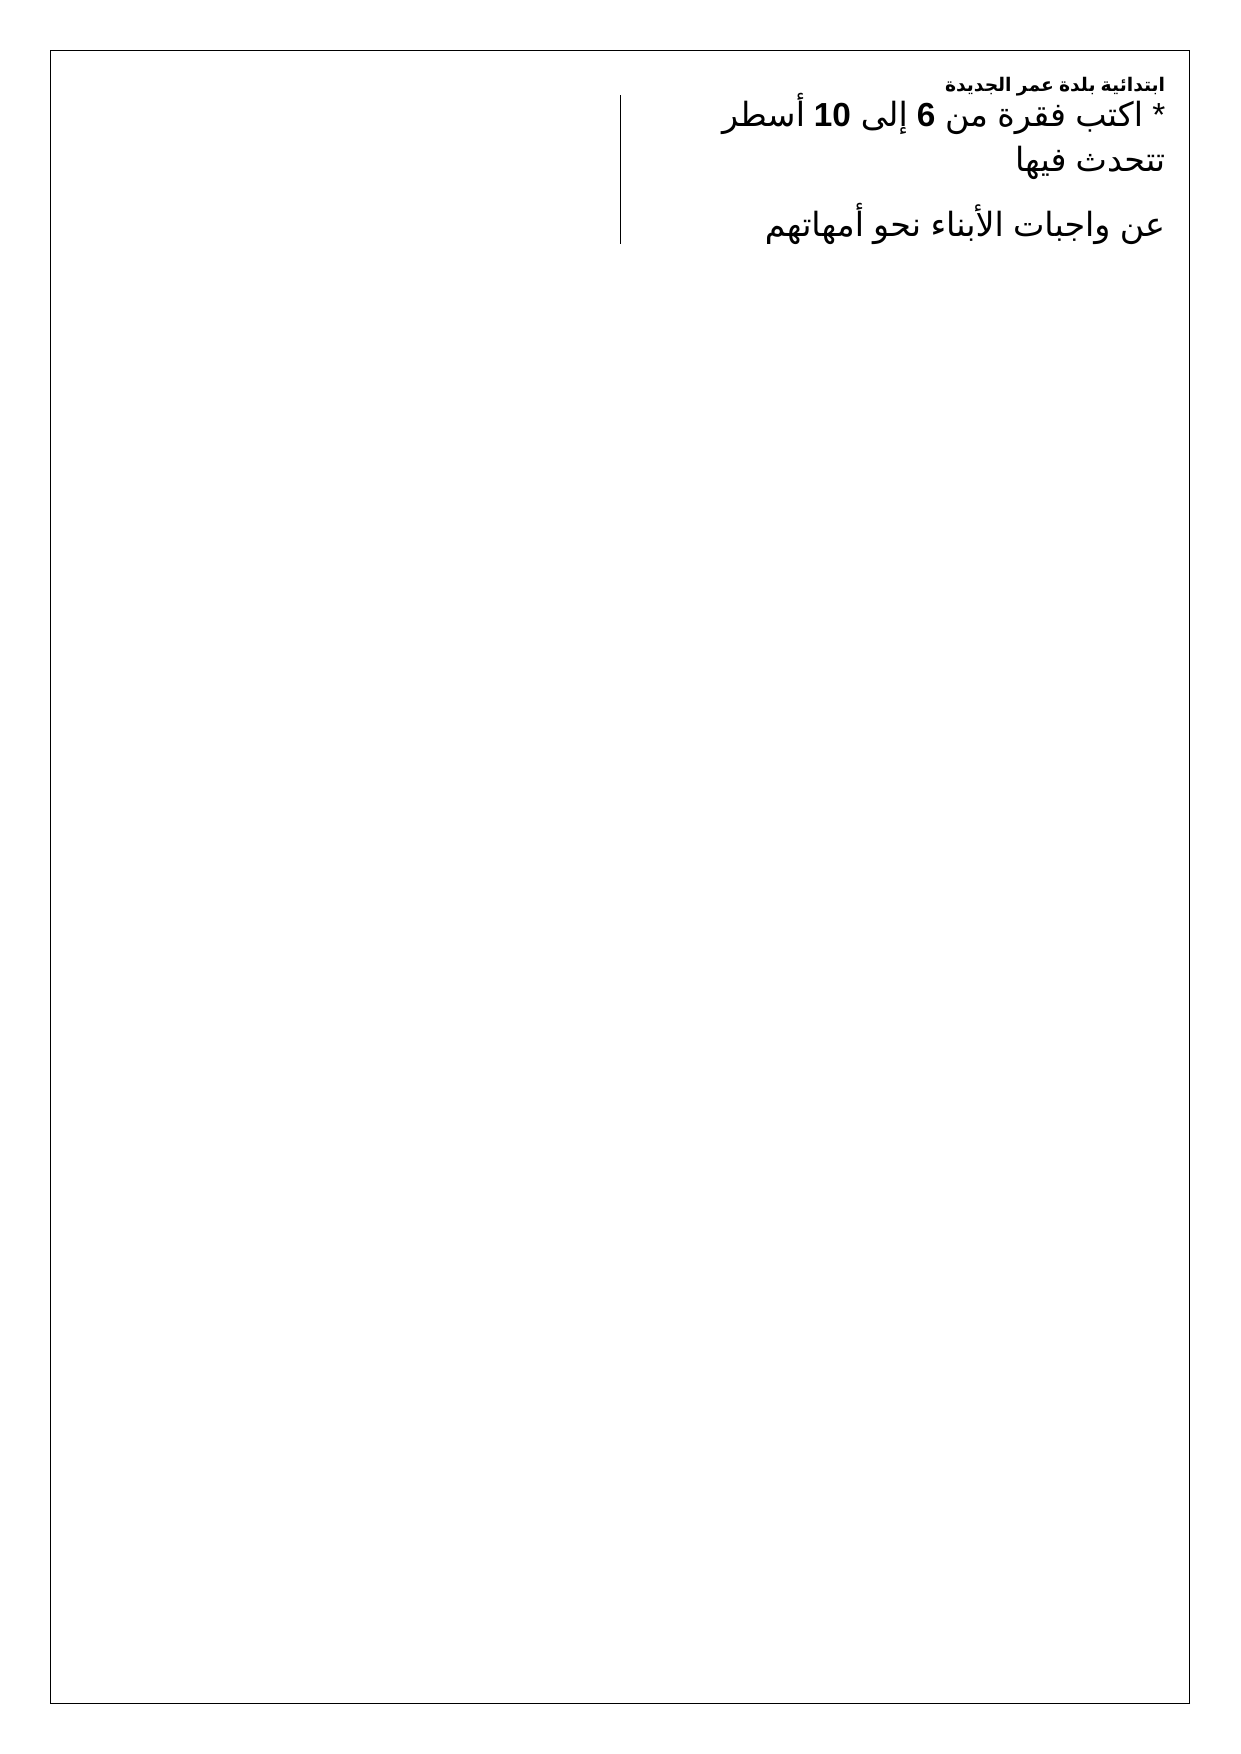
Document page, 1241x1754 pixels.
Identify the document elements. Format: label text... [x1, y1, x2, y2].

text عن واجبات الأبناء نحو أمهاتهم [657, 204, 1165, 243]
text * اكتب فقرة من 6 إلى 10 أسطر تتحدث فيها [657, 95, 1165, 178]
